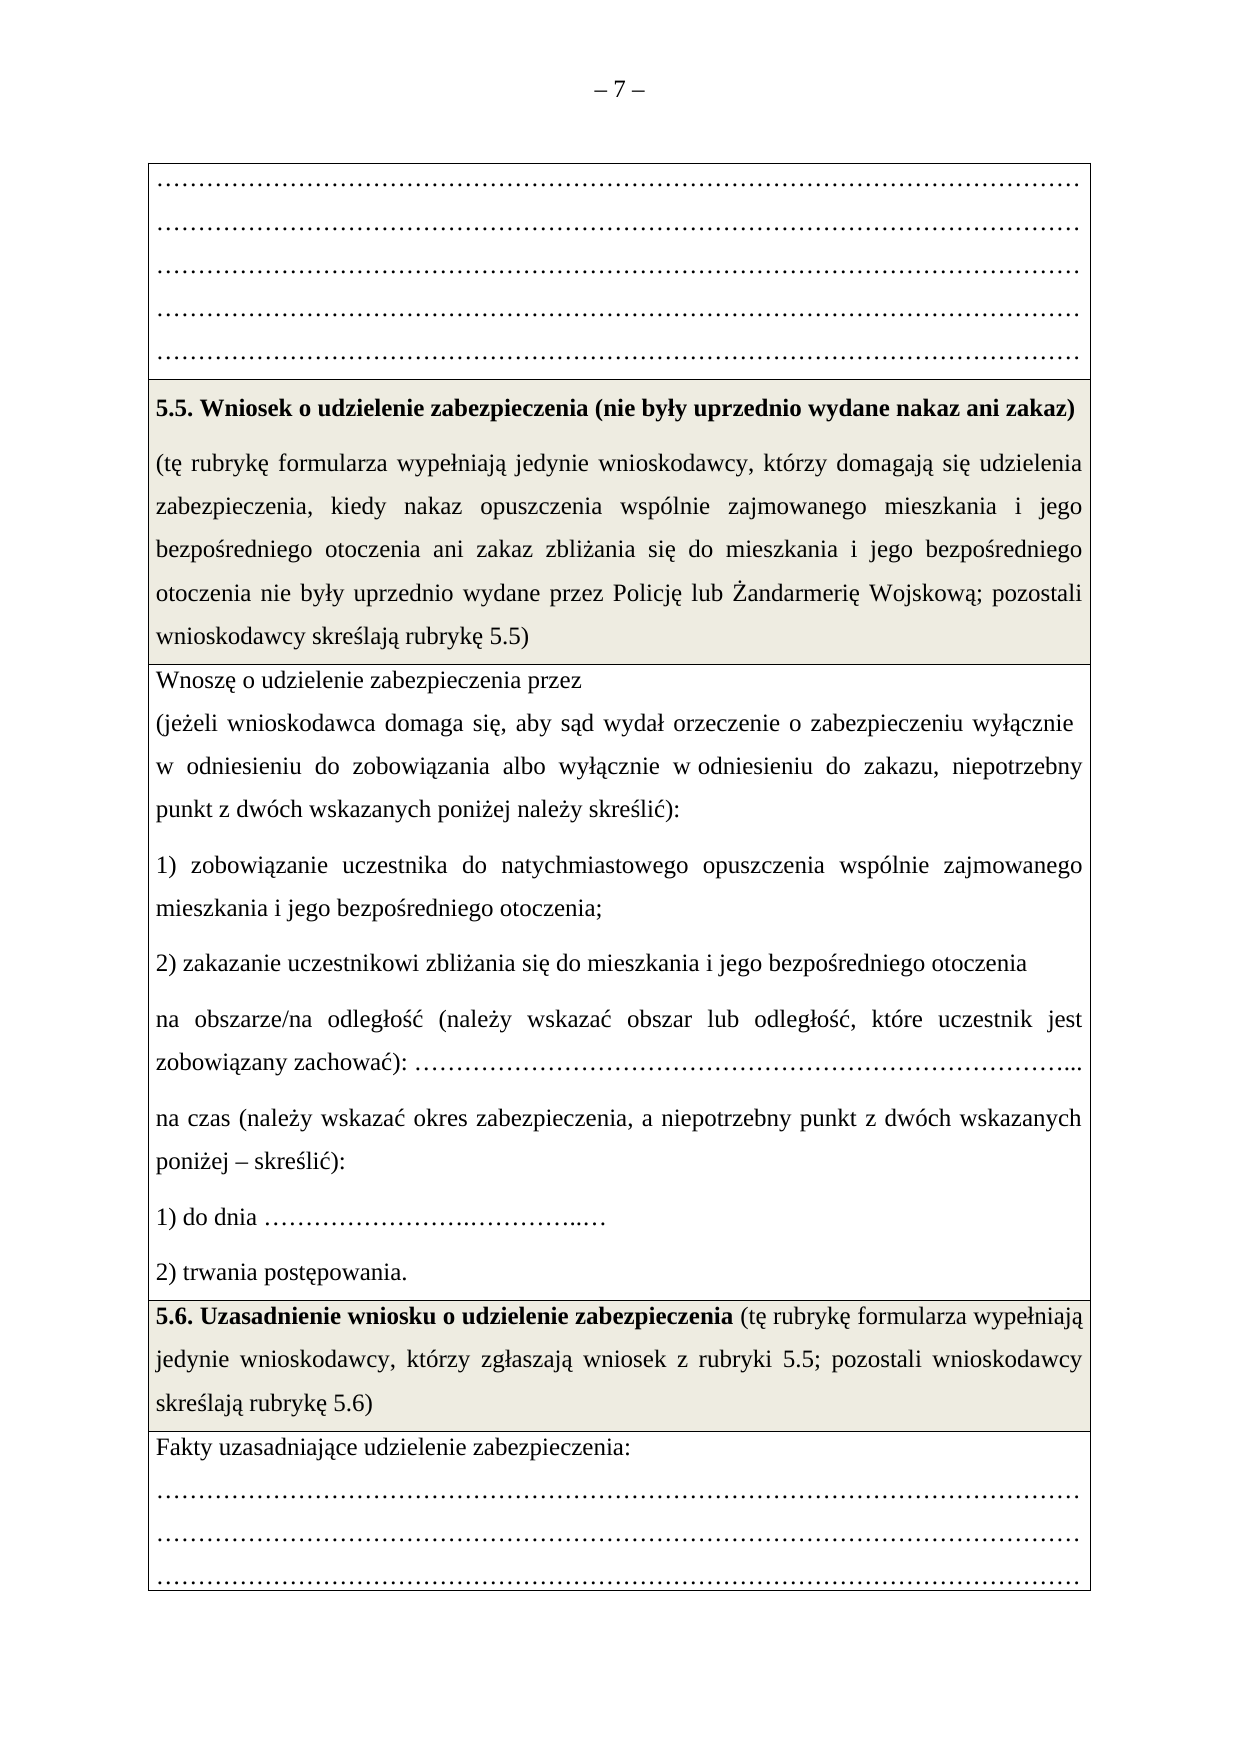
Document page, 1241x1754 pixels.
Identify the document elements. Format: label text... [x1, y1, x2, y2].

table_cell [149, 164, 1090, 379]
table_cell 5.5. Wniosek o udzielenie zabezpieczenia (nie były uprzednio wydane nakaz ani zakaz) (tę rubrykę formularza wypełniają jedynie wnioskodawcy, którzy domagają się udzielenia zabezpieczenia, kiedy nakaz opuszczenia wspólnie zajmowanego mieszkania i jego bezpośredniego otoczenia ani zakaz zbliżania się do mieszkania i jego bezpośredniego otoczenia nie były uprzednio wydane przez Policję lub Żandarmerię Wojskową; pozostali wnioskodawcy skreślają rubrykę 5.5) [149, 380, 1090, 664]
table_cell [149, 1432, 1090, 1590]
table_cell Wnoszę o udzielenie zabezpieczenia przez (jeżeli wnioskodawca domaga się, aby sąd wydał orzeczenie o zabezpieczeniu wyłącznie w odniesieniu do zobowiązania albo wyłącznie w odniesieniu do zakazu, niepotrzebny punkt z dwóch wskazanych poniżej należy skreślić): 1) zobowiązanie uczestnika do natychmiastowego opuszczenia wspólnie zajmowanego mieszkania i jego bezpośredniego otoczenia; 2) zakazanie uczestnikowi zbliżania się do mieszkania i jego bezpośredniego otoczenia na obszarze/na odległość (należy wskazać obszar lub odległość, które uczestnik jest zobowiązany zachować): ……………………………………………………………………... na czas (należy wskazać okres zabezpieczenia, a niepotrzebny punkt z dwóch wskazanych poniżej – skreślić): 1) do dnia …………………….…………..… 2) trwania postępowania. [149, 665, 1090, 1300]
table_cell 5.6. Uzasadnienie wniosku o udzielenie zabezpieczenia (tę rubrykę formularza wypełniają jedynie wnioskodawcy, którzy zgłaszają wniosek z rubryki 5.5; pozostali wnioskodawcy skreślają rubrykę 5.6) [149, 1301, 1090, 1431]
